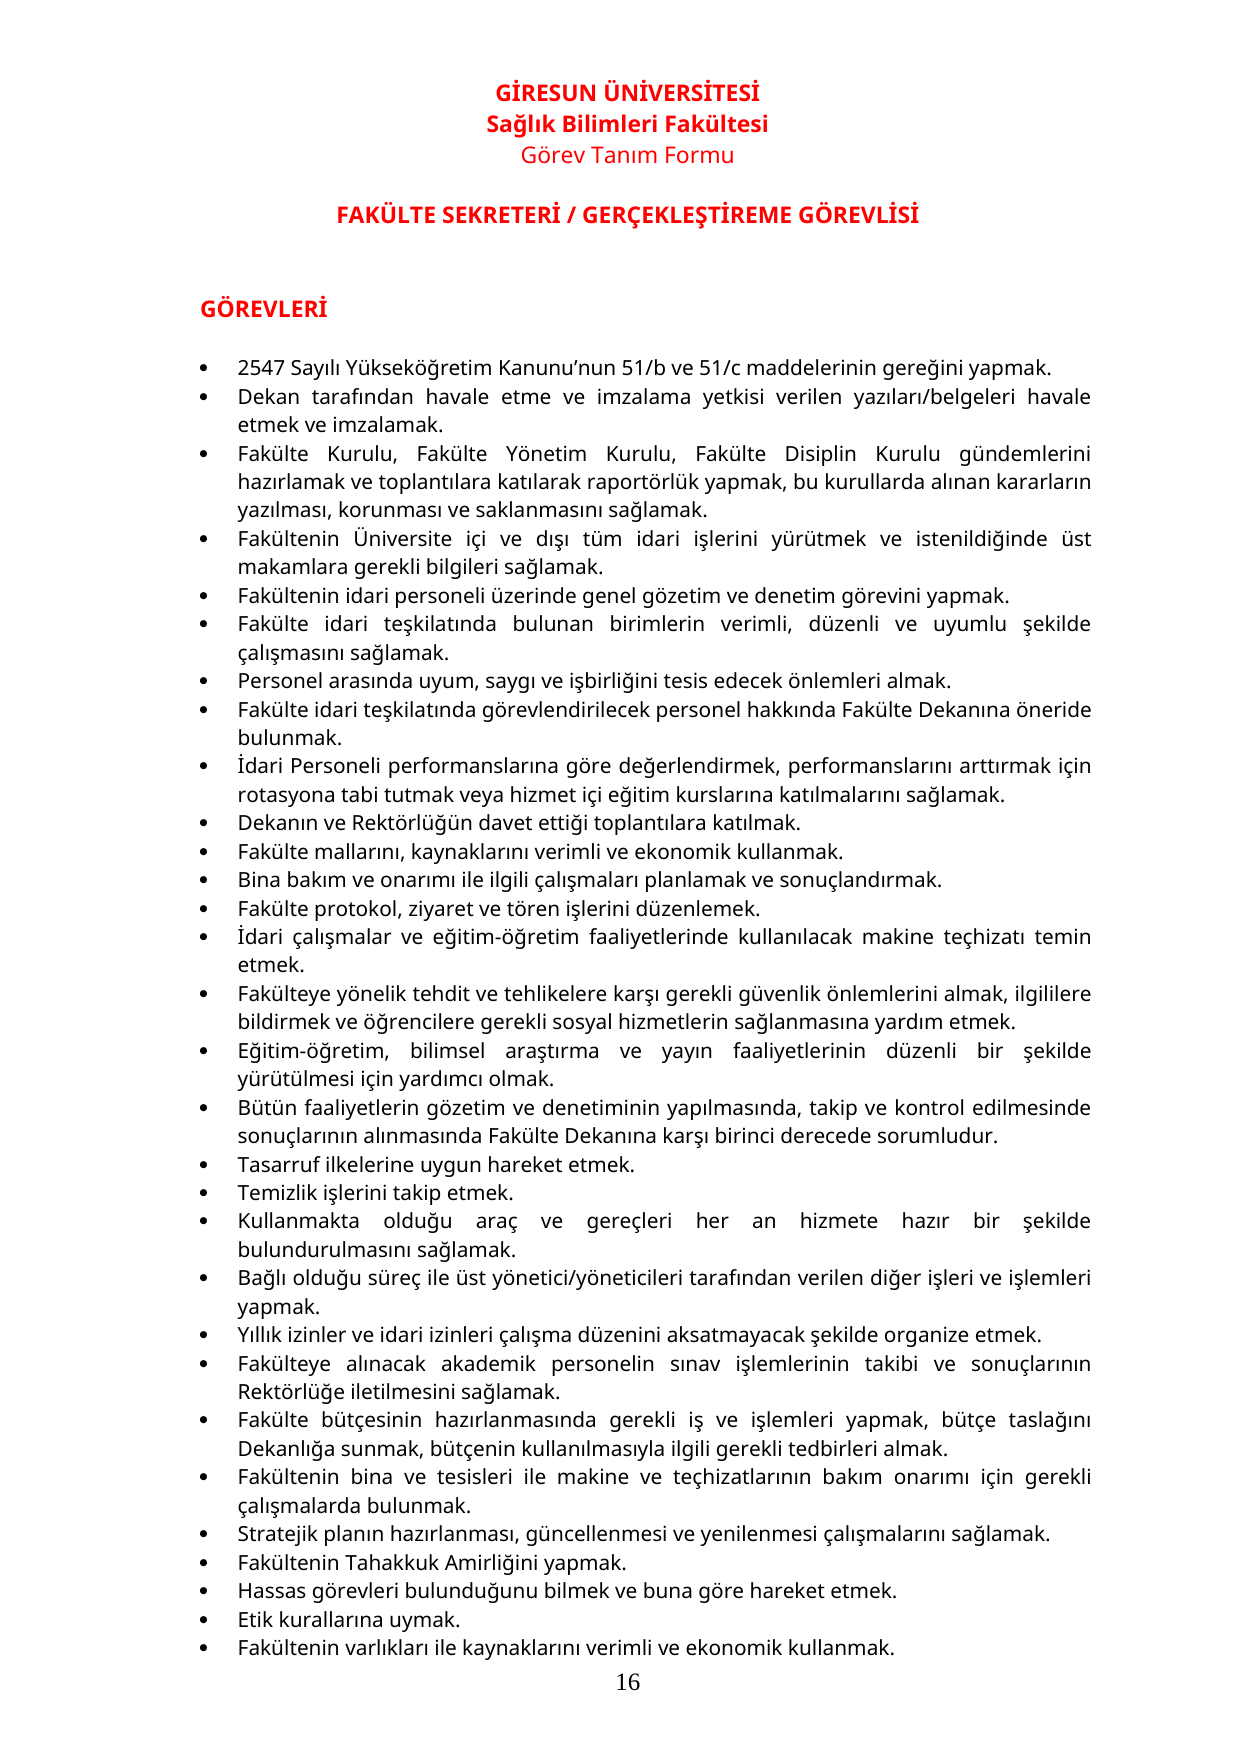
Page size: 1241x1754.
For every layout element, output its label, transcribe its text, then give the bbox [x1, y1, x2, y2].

text Sağlık Bilimleri Fakültesi [162, 108, 1093, 139]
list Kullanmakta olduğu araç ve gereçleri her an hizmete hazır bir şekilde bulundurulmasını sağlamak. [200, 1207, 1093, 1263]
list Fakültenin idari personeli üzerinde genel gözetim ve denetim görevini yapmak. [200, 581, 1093, 609]
list Fakülte idari teşkilatında bulunan birimlerin verimli, düzenli ve uyumlu şekilde çalışmasını sağlamak. [200, 609, 1093, 666]
list Fakültenin Tahakkuk Amirliğini yapmak. [200, 1548, 1093, 1576]
list Fakülte Kurulu, Fakülte Yönetim Kurulu, Fakülte Disiplin Kurulu gündemlerini hazırlamak ve toplantılara katılarak raportörlük yapmak, bu kurullarda alınan kararların yazılması, korunması ve saklanmasını sağlamak. [200, 439, 1093, 524]
list Etik kurallarına uymak. [200, 1605, 1093, 1633]
list Bina bakım ve onarımı ile ilgili çalışmaları planlamak ve sonuçlandırmak. [200, 865, 1093, 894]
list Personel arasında uyum, saygı ve işbirliğini tesis edecek önlemleri almak. [200, 666, 1093, 695]
text GÖREVLERİ [162, 293, 1093, 324]
list Fakültenin varlıkları ile kaynaklarını verimli ve ekonomik kullanmak. [200, 1633, 1093, 1662]
list Fakülte protokol, ziyaret ve tören işlerini düzenlemek. [200, 894, 1093, 922]
list Eğitim-öğretim, bilimsel araştırma ve yayın faaliyetlerinin düzenli bir şekilde yürütülmesi için yardımcı olmak. [200, 1036, 1093, 1093]
list İdari çalışmalar ve eğitim-öğretim faaliyetlerinde kullanılacak makine teçhizatı temin etmek. [200, 922, 1093, 979]
list Bağlı olduğu süreç ile üst yönetici/yöneticileri tarafından verilen diğer işleri ve işlemleri yapmak. [200, 1263, 1093, 1320]
text FAKÜLTE SEKRETERİ / GERÇEKLEŞTİREME GÖREVLİSİ [162, 199, 1093, 231]
text GİRESUN ÜNİVERSİTESİ [162, 77, 1093, 108]
text Görev Tanım Formu [162, 139, 1093, 199]
list Temizlik işlerini takip etmek. [200, 1178, 1093, 1207]
list Dekanın ve Rektörlüğün davet ettiği toplantılara katılmak. [200, 808, 1093, 837]
list Dekan tarafından havale etme ve imzalama yetkisi verilen yazıları/belgeleri havale etmek ve imzalamak. [200, 382, 1093, 439]
list İdari Personeli performanslarına göre değerlendirmek, performanslarını arttırmak için rotasyona tabi tutmak veya hizmet içi eğitim kurslarına katılmalarını sağlamak. [200, 752, 1093, 808]
list Fakülteye yönelik tehdit ve tehlikelere karşı gerekli güvenlik önlemlerini almak, ilgililere bildirmek ve öğrencilere gerekli sosyal hizmetlerin sağlanmasına yardım etmek. [200, 979, 1093, 1036]
list Fakülte idari teşkilatında görevlendirilecek personel hakkında Fakülte Dekanına öneride bulunmak. [200, 695, 1093, 752]
list Stratejik planın hazırlanması, güncellenmesi ve yenilenmesi çalışmalarını sağlamak. [200, 1519, 1093, 1548]
list Tasarruf ilkelerine uygun hareket etmek. [200, 1150, 1093, 1178]
list Fakülteye alınacak akademik personelin sınav işlemlerinin takibi ve sonuçlarının Rektörlüğe iletilmesini sağlamak. [200, 1349, 1093, 1406]
list Fakültenin bina ve tesisleri ile makine ve teçhizatlarının bakım onarımı için gerekli çalışmalarda bulunmak. [200, 1462, 1093, 1519]
list Fakülte bütçesinin hazırlanmasında gerekli iş ve işlemleri yapmak, bütçe taslağını Dekanlığa sunmak, bütçenin kullanılmasıyla ilgili gerekli tedbirleri almak. [200, 1406, 1093, 1462]
list Hassas görevleri bulunduğunu bilmek ve buna göre hareket etmek. [200, 1576, 1093, 1605]
list 2547 Sayılı Yükseköğretim Kanunu’nun 51/b ve 51/c maddelerinin gereğini yapmak. [200, 353, 1093, 382]
list Yıllık izinler ve idari izinleri çalışma düzenini aksatmayacak şekilde organize etmek. [200, 1320, 1093, 1349]
list Fakülte mallarını, kaynaklarını verimli ve ekonomik kullanmak. [200, 837, 1093, 865]
list Bütün faaliyetlerin gözetim ve denetiminin yapılmasında, takip ve kontrol edilmesinde sonuçlarının alınmasında Fakülte Dekanına karşı birinci derecede sorumludur. [200, 1093, 1093, 1150]
list Fakültenin Üniversite içi ve dışı tüm idari işlerini yürütmek ve istenildiğinde üst makamlara gerekli bilgileri sağlamak. [200, 524, 1093, 581]
